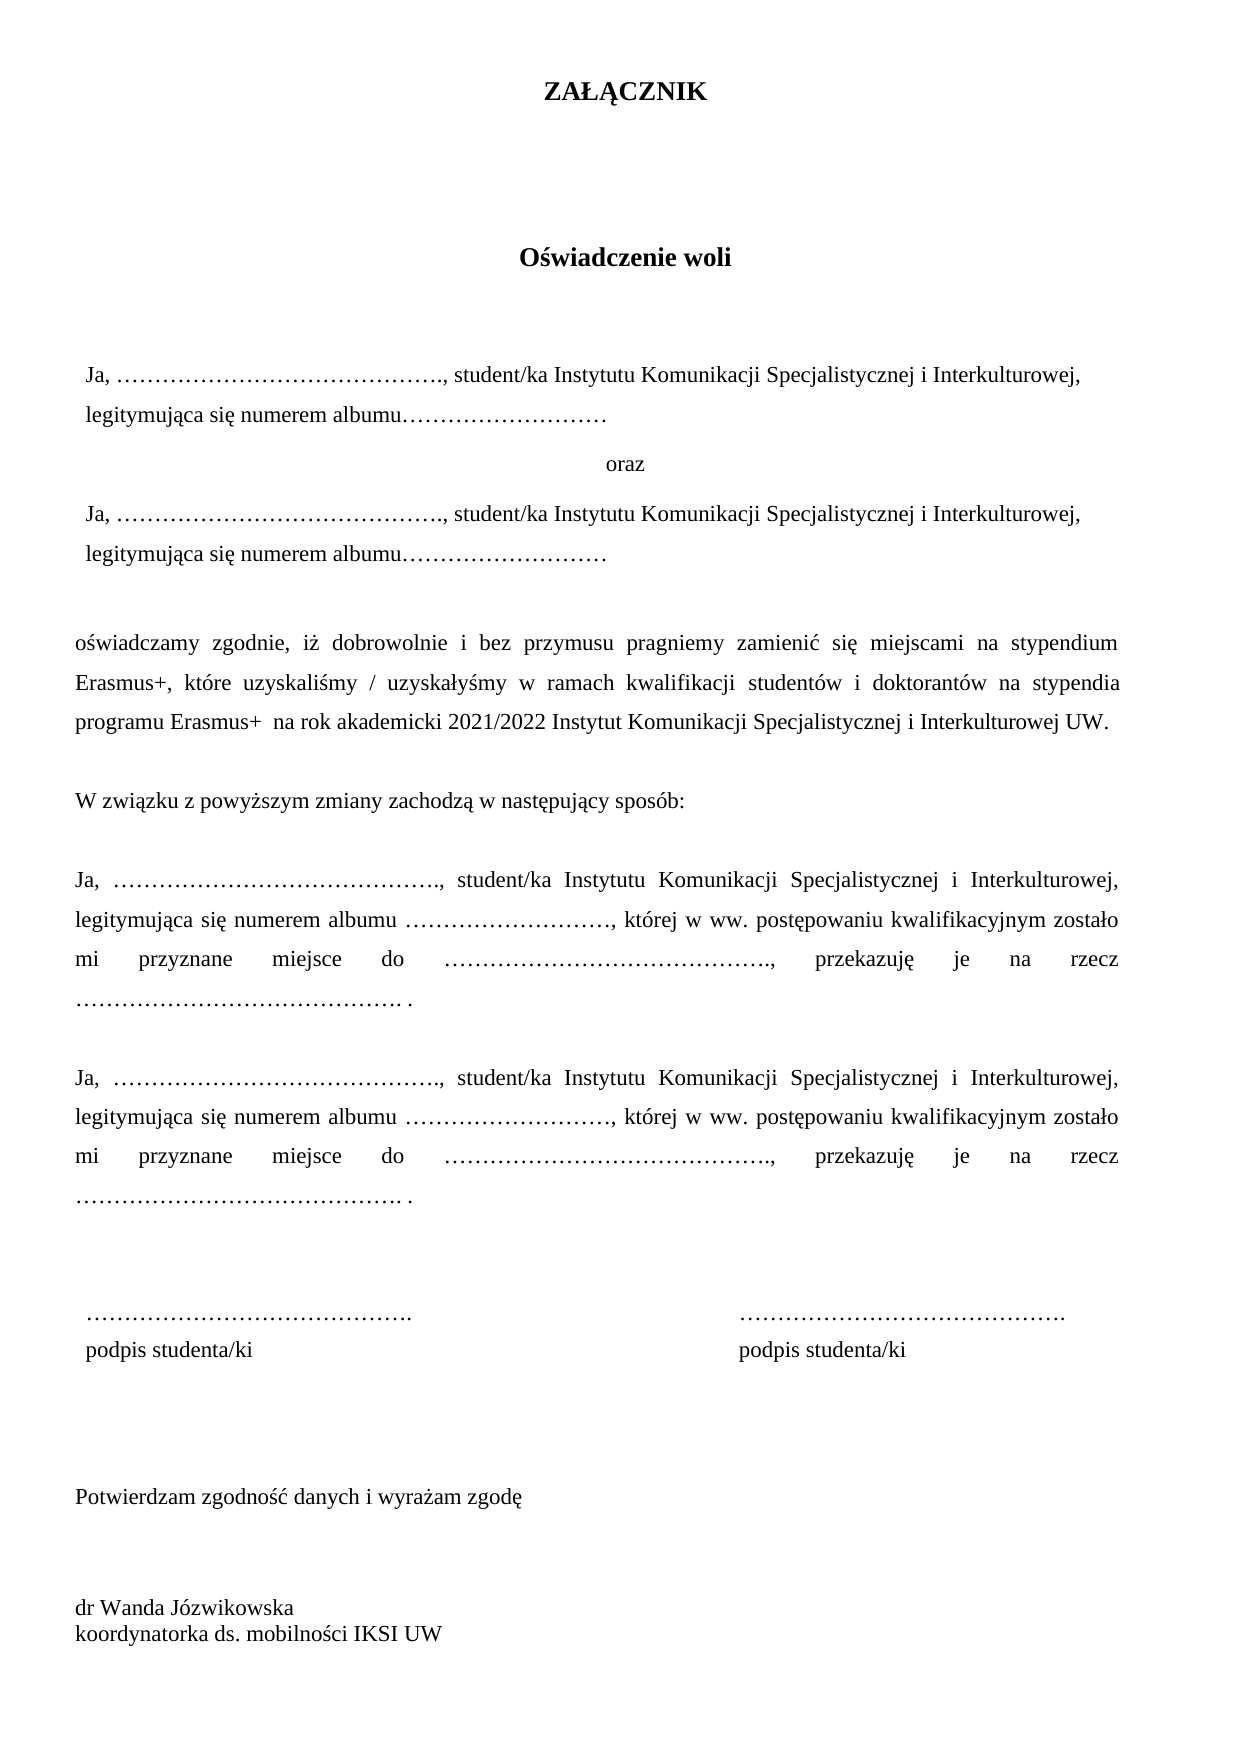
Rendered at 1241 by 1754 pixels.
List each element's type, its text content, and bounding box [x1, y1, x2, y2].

text oraz [85, 451, 1165, 477]
text Oświadczenie woli [85, 241, 1165, 272]
text podpis studenta/ki podpis studenta/ki [85, 1336, 1165, 1363]
text dr Wanda Józwikowska koordynatorka ds. mobilności IKSI UW [75, 1594, 1165, 1673]
subtitle Ja, ……………………………………., student/ka Instytutu Komunikacji Specjalistycznej i Interkulturowej, legitymująca się numerem albumu ………………………, której w ww. postępowaniu kwalifikacyjnym zostało mi przyznane miejsce do ……………………………………., przekazuję je na rzecz ……………………………………. . [75, 1063, 1120, 1208]
subtitle W związku z powyższym zmiany zachodzą w następujący sposób: [75, 787, 1120, 813]
text Ja, ……………………………………., student/ka Instytutu Komunikacji Specjalistycznej i Interkulturowej, legitymująca się numerem albumu……………………… [85, 361, 1165, 427]
text ……………………………………. ……………………………………. [85, 1299, 1165, 1326]
subtitle oświadczamy zgodnie, iż dobrowolnie i bez przymusu pragniemy zamienić się miejscami na stypendium Erasmus+, które uzyskaliśmy / uzyskałyśmy w ramach kwalifikacji studentów i doktorantów na stypendia programu Erasmus+ na rok akademicki 2021/2022 Instytut Komunikacji Specjalistycznej i Interkulturowej UW. [75, 629, 1120, 734]
subtitle Ja, ……………………………………., student/ka Instytutu Komunikacji Specjalistycznej i Interkulturowej, legitymująca się numerem albumu ………………………, której w ww. postępowaniu kwalifikacyjnym zostało mi przyznane miejsce do ……………………………………., przekazuję je na rzecz ……………………………………. . [75, 866, 1120, 1011]
text Potwierdzam zgodność danych i wyrażam zgodę [75, 1483, 1165, 1510]
text ZAŁĄCZNIK [85, 75, 1165, 106]
text Ja, ……………………………………., student/ka Instytutu Komunikacji Specjalistycznej i Interkulturowej, legitymująca się numerem albumu……………………… [85, 500, 1165, 566]
